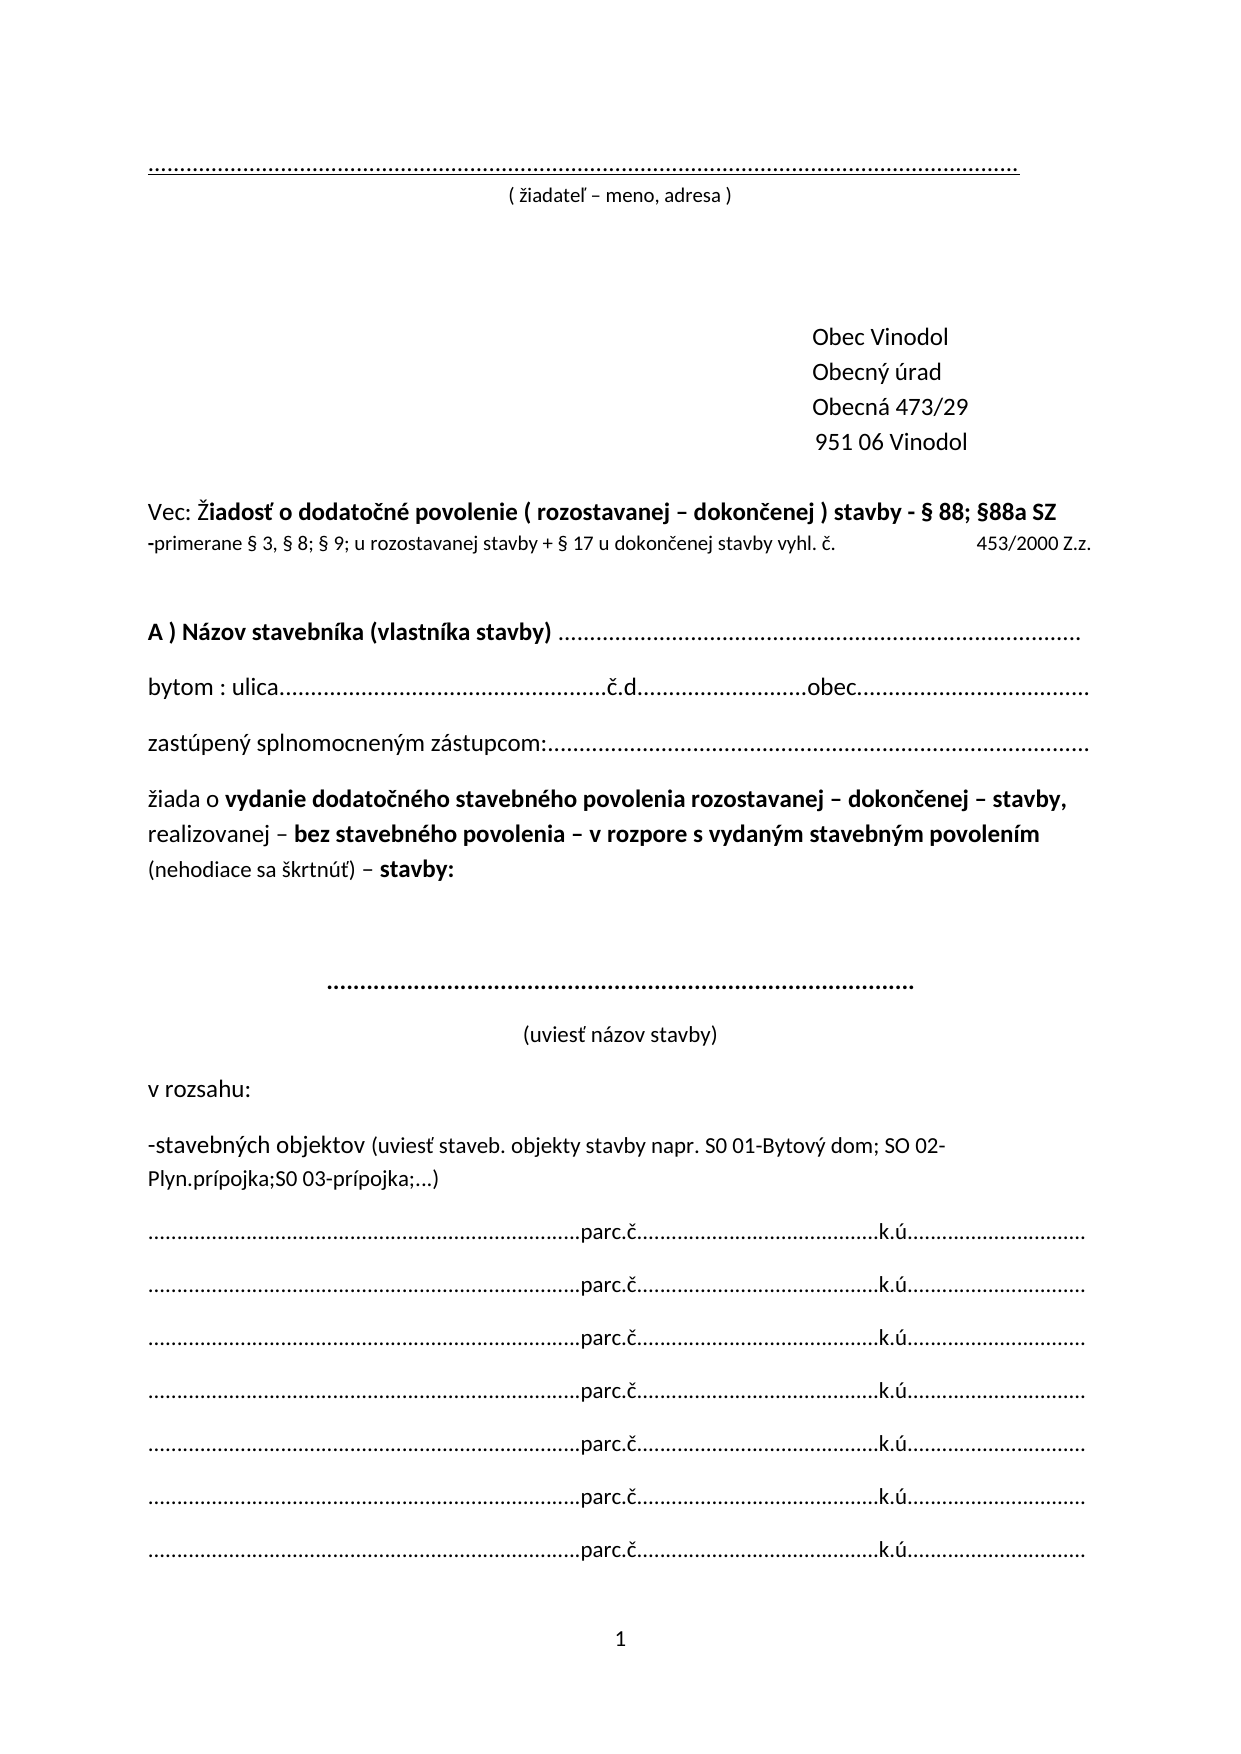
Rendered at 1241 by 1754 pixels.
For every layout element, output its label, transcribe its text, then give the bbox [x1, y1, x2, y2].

text Obec Vinodol Obecný úrad Obecná 473/29 [812, 321, 1093, 421]
text žiada o vydanie dodatočného stavebného povolenia rozostavanej – dokončenej – stavby, realizovanej – bez stavebného povolenia – v rozpore s vydaným stavebným povolením (nehodiace sa škrtnúť) – stavby: [148, 783, 1093, 884]
text v rozsahu: [148, 1074, 1093, 1104]
text ( žiadateľ – meno, adresa ) [148, 183, 1093, 208]
text -primerane § 3, § 8; § 9; u rozostavanej stavby + § 17 u dokončenej stavby vyhl. č. 453/2000 Z.z. [148, 531, 1093, 556]
text bytom : ulica....................................................č.d...........................obec..................................... [148, 671, 1093, 702]
text A ) Názov stavebníka (vlastníka stavby) ................................................................................... [148, 616, 1093, 646]
text 951 06 Vinodol [148, 426, 1093, 456]
text ........................................................................................ [148, 965, 1093, 995]
text Vec: Žiadosť o dodatočné povolenie ( rozostavanej – dokončenej ) stavby - § 88; §88a SZ [148, 496, 1093, 526]
text .......................................................................................................................................... [148, 148, 1093, 178]
text -stavebných objektov (uviesť staveb. objekty stavby napr. S0 01-Bytový dom; SO 02-Plyn.prípojka;S0 03-prípojka;...) [148, 1129, 1093, 1192]
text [148, 1535, 1093, 1563]
text zastúpený splnomocneným zástupcom:...................................................................................... [148, 727, 1093, 758]
text (uviesť názov stavby) [148, 1021, 1093, 1049]
